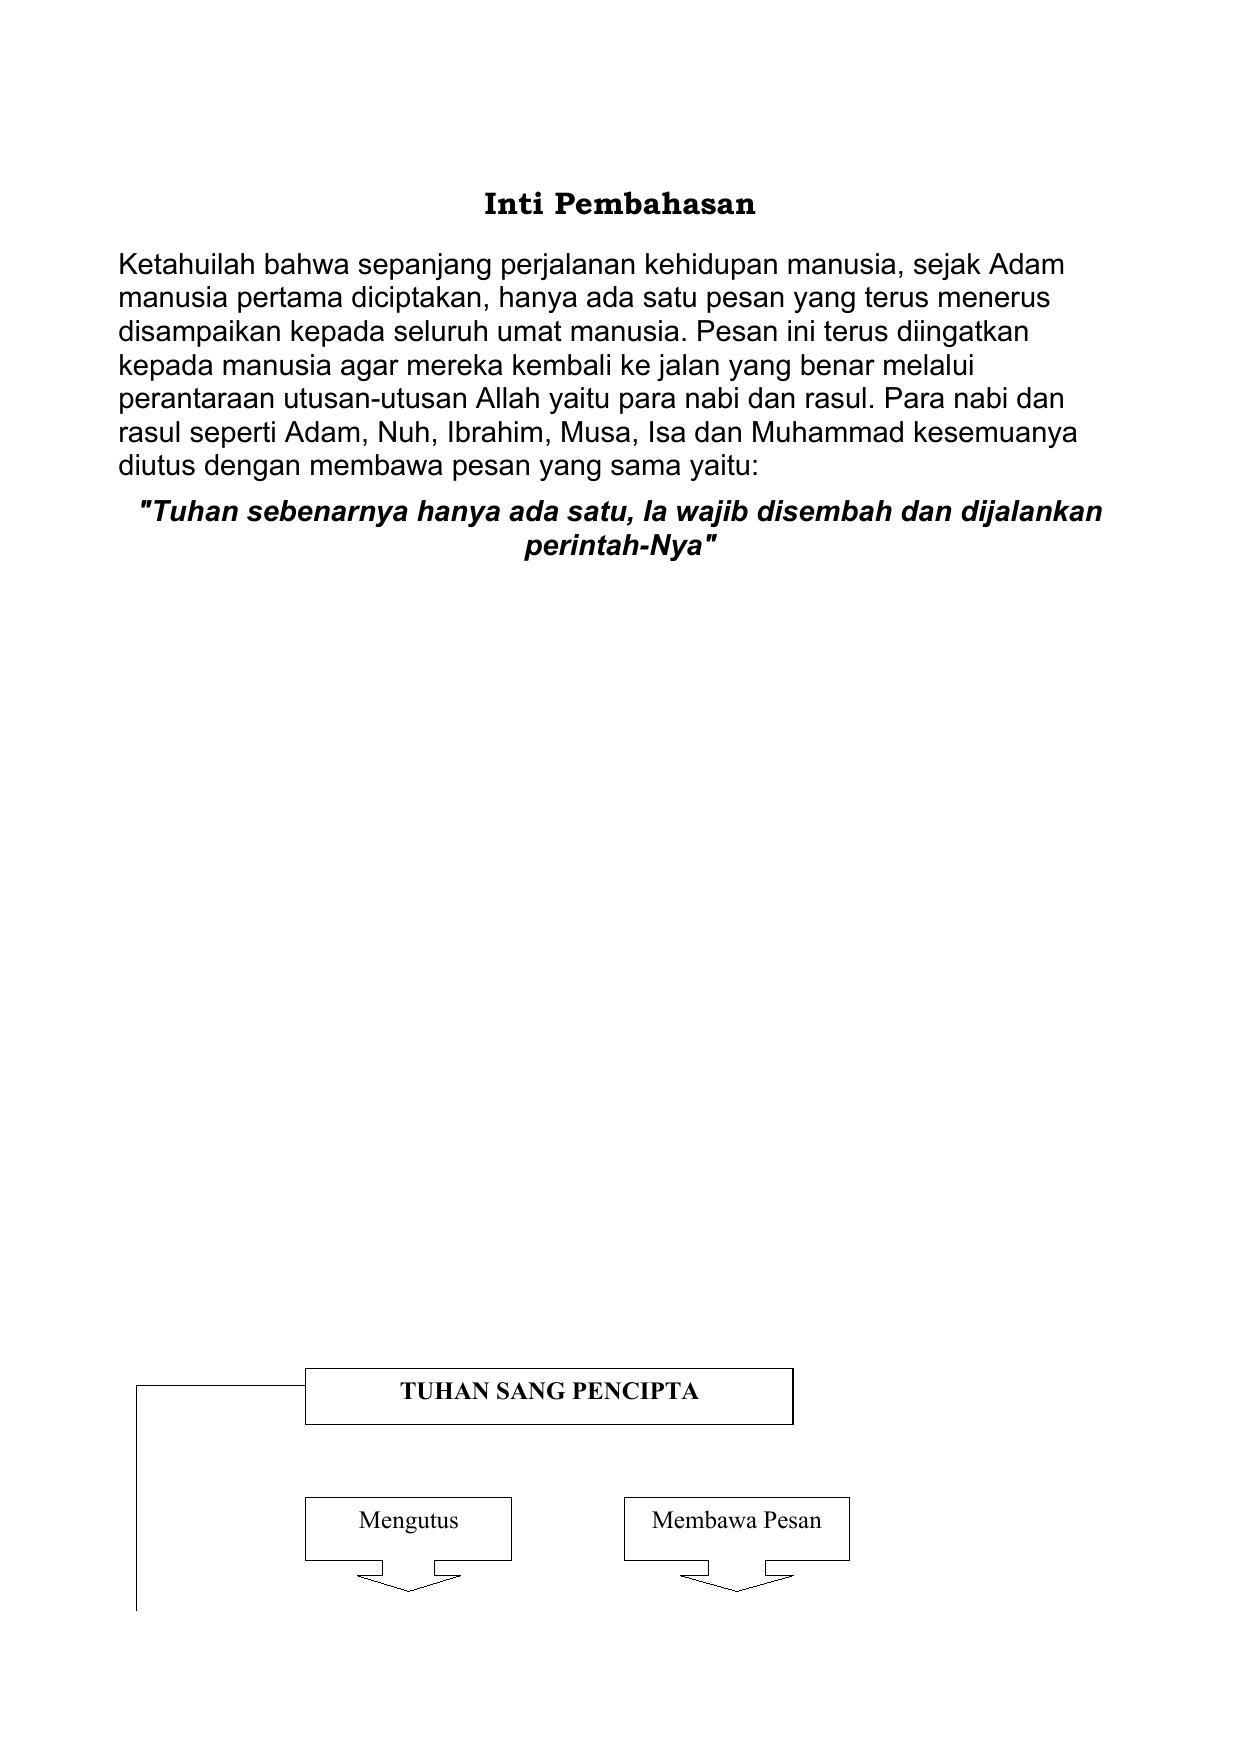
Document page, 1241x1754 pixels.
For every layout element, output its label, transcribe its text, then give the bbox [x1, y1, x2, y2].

text Ketahuilah bahwa sepanjang perjalanan kehidupan manusia, sejak Adam manusia pertama diciptakan, hanya ada satu pesan yang terus menerus disampaikan kepada seluruh umat manusia. Pesan ini terus diingatkan kepada manusia agar mereka kembali ke jalan yang benar melalui perantaraan utusan-utusan Allah yaitu para nabi dan rasul. nabi dan rasul seperti Adam, Nuh, Ibrahim, Musa, Isa dan Muhammad kesemuanya diutus dengan membawa pesan yang sama yaitu: [118, 247, 1122, 482]
text Inti Pembahasan [118, 185, 1122, 222]
text "Tuhan sebenarnya hanya ada satu, Ia wajib disembah dan dijalankan perintah-Nya" [118, 494, 1122, 561]
